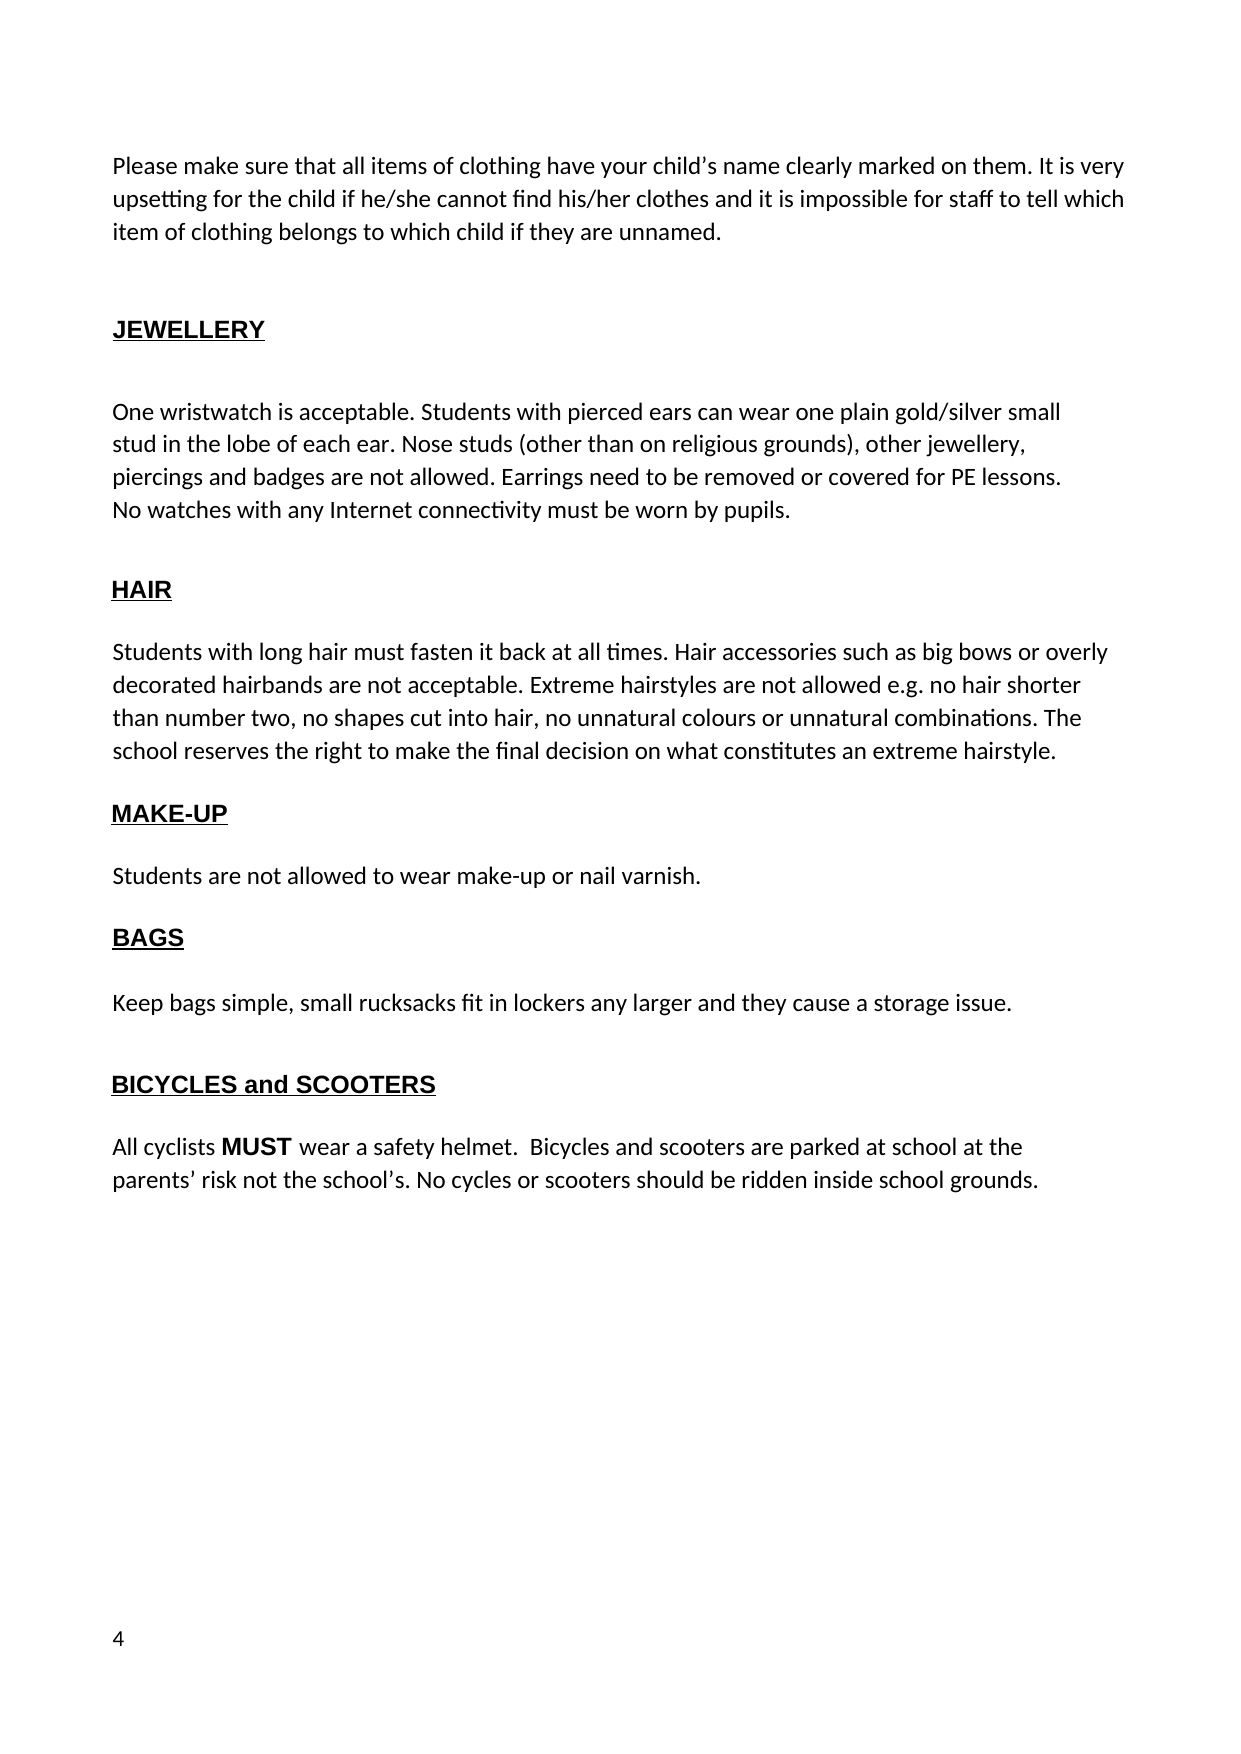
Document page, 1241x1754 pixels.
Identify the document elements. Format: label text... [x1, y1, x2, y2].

text Students with long hair must fasten it back at all times. Hair accessories such as big bows or overly decorated hairbands are not acceptable. Extreme hairstyles are not allowed e.g. no hair shorter than number two, no shapes cut into hair, no unnatural colours or unnatural combinations. The school reserves the right to make the final decision on what constitutes an extreme hairstyle. [112, 636, 1128, 766]
text Keep bags simple, small rucksacks fit in lockers any larger and they cause a storage issue. [112, 987, 1128, 1018]
text All cyclists MUST wear a safety helmet. Bicycles and scooters are parked at school at the parents’ risk not the school’s. No cycles or scooters should be ridden inside school grounds. [112, 1131, 1074, 1194]
text Please make sure that all items of clothing have your child’s name clearly marked on them. It is very upsetting for the child if he/she cannot find his/her clothes and it is impossible for staff to tell which item of clothing belongs to which child if they are unnamed. [112, 150, 1128, 246]
text BAGS [112, 923, 1128, 952]
subtitle BICYCLES and SCOOTERS [111, 1070, 1128, 1098]
text Students are not allowed to wear make-up or nail varnish. [112, 860, 1128, 891]
text One wristwatch is acceptable. Students with pierced ears can wear one plain gold/silver small stud in the lobe of each ear. Nose studs (other than on religious grounds), other jewellery, piercings and badges are not allowed. Earrings need to be removed or covered for PE lessons. No watches with any Internet connectivity must be worn by pupils. [112, 396, 1074, 525]
subtitle MAKE-UP [111, 799, 1128, 828]
subtitle JEWELLERY [112, 315, 1128, 344]
subtitle HAIR [111, 575, 1128, 604]
